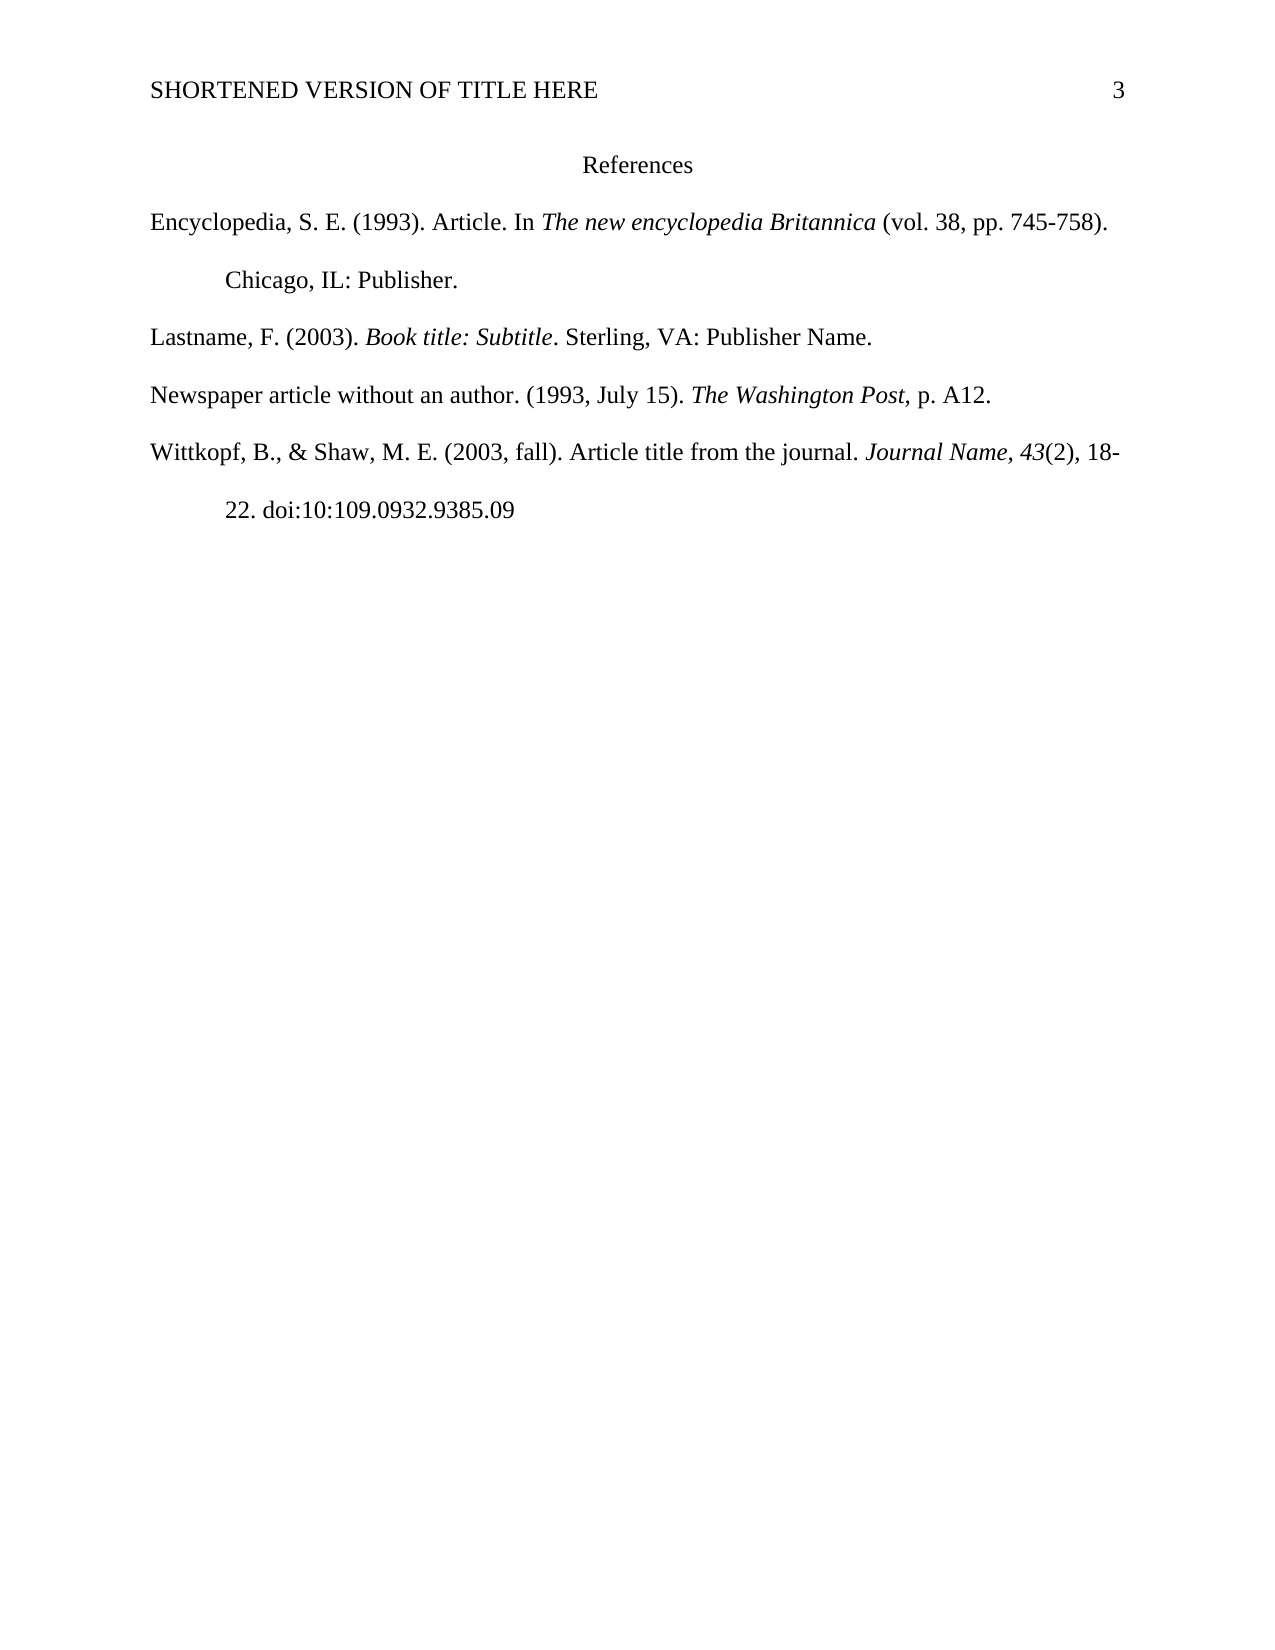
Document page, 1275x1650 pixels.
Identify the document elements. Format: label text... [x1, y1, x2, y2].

text Newspaper article without an author. (1993, July 15). The Washington Post, p. A12. [150, 380, 1125, 409]
text Lastname, F. (2003). Book title: Subtitle. Sterling, VA: Publisher Name. [150, 322, 1125, 351]
text References [150, 150, 1125, 179]
text Wittkopf, B., & Shaw, M. E. (2003, fall). Article title from the journal. Journal Name, 43(2), 18-22. doi:10:109.0932.9385.09 [150, 437, 1125, 524]
text Encyclopedia, S. E. (1993). Article. In The new encyclopedia Britannica (vol. 38, pp. 745-758). Chicago, IL: Publisher. [150, 207, 1125, 294]
